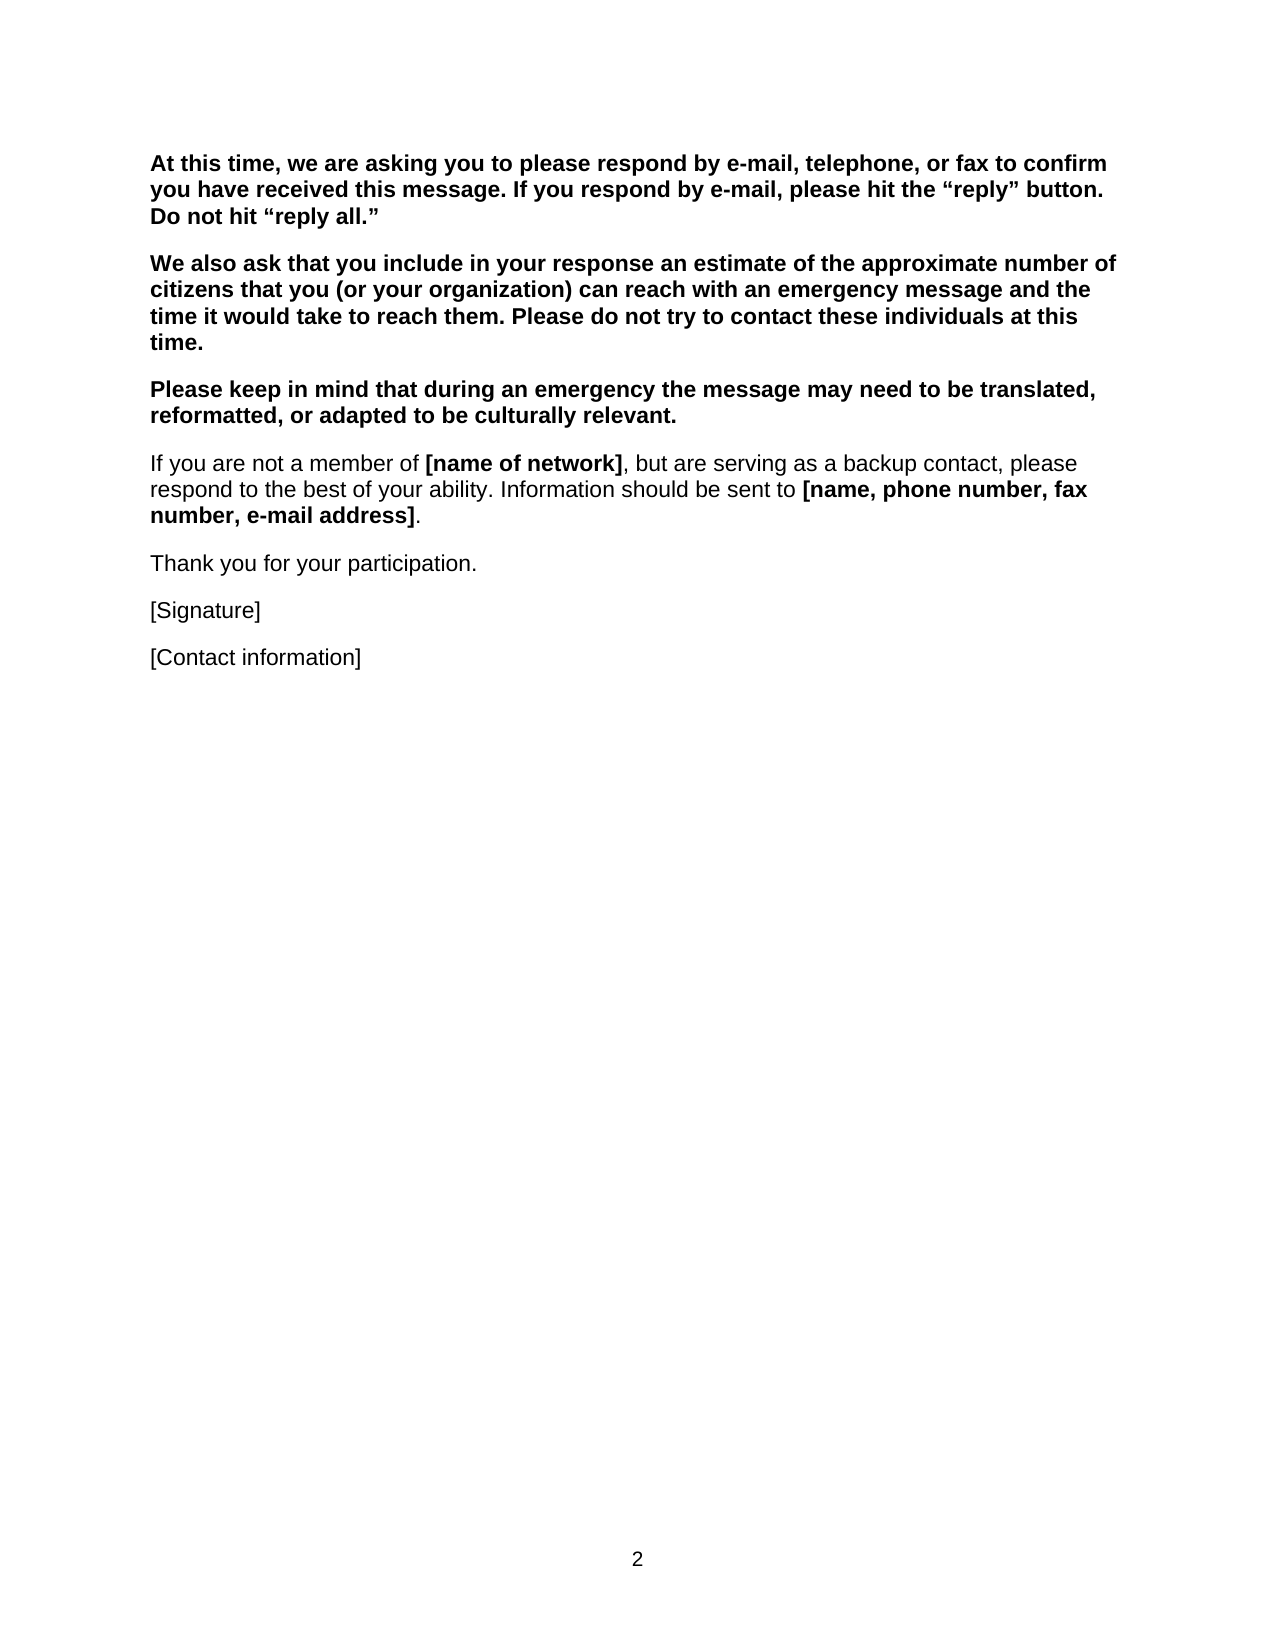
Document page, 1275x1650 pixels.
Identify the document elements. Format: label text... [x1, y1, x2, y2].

text At this time, we are asking you to please respond by e-mail, telephone, or fax to confirm you have received this message. If you respond by e-mail, please hit the “reply” button. Do not hit “reply all.” [150, 150, 1125, 229]
text If you are not a member of [name of network], but are serving as a backup contact, please respond to the best of your ability. Information should be sent to [name, phone number, fax number, e-mail address]. [150, 450, 1125, 529]
text We also ask that you include in your response an estimate of the approximate number of citizens that you (or your organization) can reach with an emergency message and the time it would take to reach them. Please do not try to contact these individuals at this time. [150, 250, 1125, 355]
text Thank you for your participation. [150, 549, 1125, 576]
text [Contact information] [150, 644, 1125, 670]
text Please keep in mind that during an emergency the message may need to be translated, reformatted, or adapted to be culturally relevant. [150, 376, 1125, 429]
text [Signature] [150, 597, 1125, 623]
